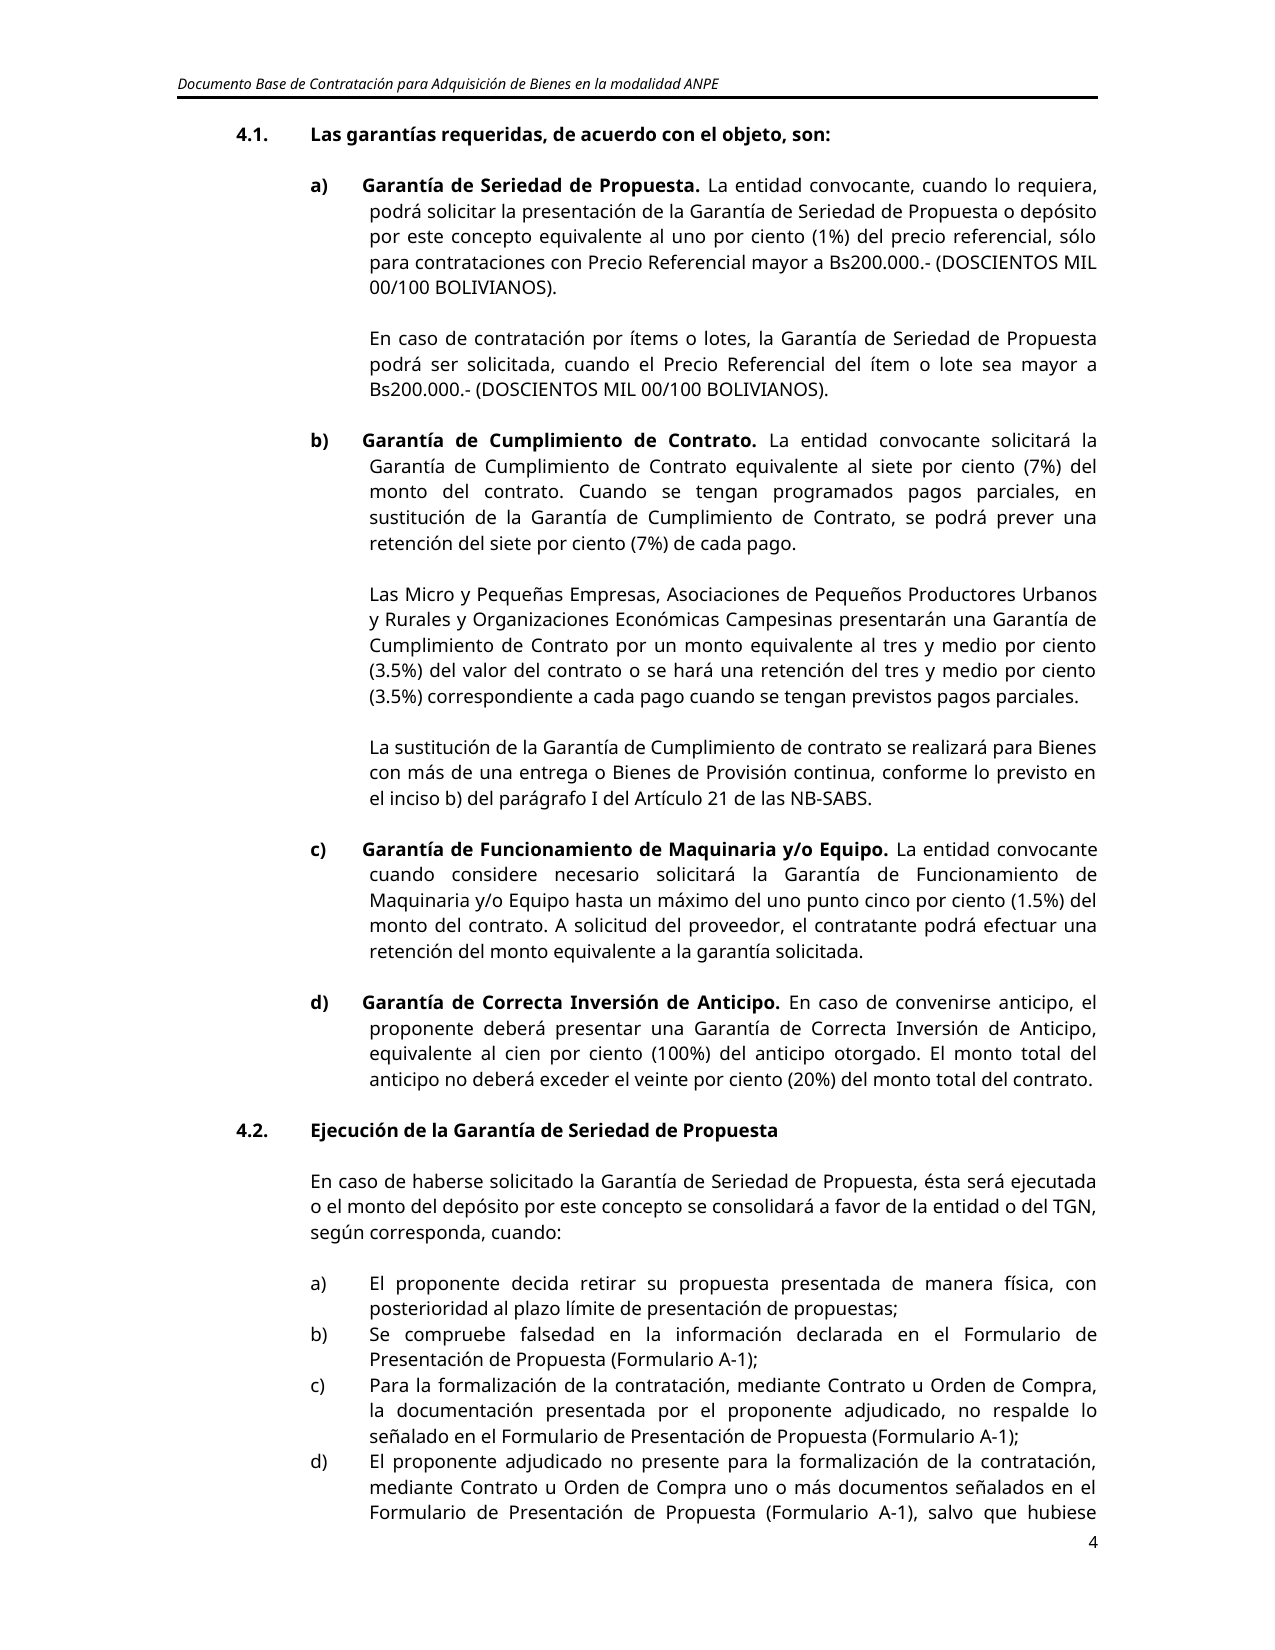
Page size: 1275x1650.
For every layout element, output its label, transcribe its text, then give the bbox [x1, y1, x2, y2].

list Garantía de Funcionamiento de Maquinaria y/o Equipo. La entidad convocante cuando considere necesario solicitará la Garantía de Funcionamiento de Maquinaria y/o Equipo hasta un máximo del uno punto cinco por ciento (1.5%) del monto del contrato. A solicitud del proveedor, el contratante podrá efectuar una retención del monto equivalente a la garantía solicitada. [310, 836, 1098, 964]
list Para la formalización de la contratación, mediante Contrato u Orden de Compra, la documentación presentada por el proponente adjudicado, no respalde lo señalado en el Formulario de Presentación de Propuesta (Formulario A-1); [310, 1372, 1098, 1449]
text En caso de contratación por ítems o lotes, la Garantía de Seriedad de Propuesta podrá ser solicitada, cuando el Precio Referencial del ítem o lote sea mayor a Bs200.000.- (DOSCIENTOS MIL 00/100 BOLIVIANOS). [369, 326, 1098, 402]
text La sustitución de la Garantía de Cumplimiento de contrato se realizará para Bienes con más de una entrega o Bienes de Provisión continua, conforme lo previsto en el inciso b) del parágrafo I del Artículo 21 de las NB-SABS. [369, 734, 1098, 811]
subtitle Las garantías requeridas, de acuerdo con el objeto, son: [236, 122, 1098, 147]
list Se compruebe falsedad en la información declarada en el Formulario de Presentación de Propuesta (Formulario A-1); [310, 1321, 1098, 1372]
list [310, 1449, 1098, 1525]
subtitle Ejecución de la Garantía de Seriedad de Propuesta [236, 1117, 1098, 1142]
list El proponente decida retirar su propuesta presentada de manera física, con posterioridad al plazo límite de presentación de propuestas; [310, 1270, 1098, 1321]
list Garantía de Cumplimiento de Contrato. La entidad convocante solicitará la Garantía de Cumplimiento de Contrato equivalente al siete por ciento (7%) del monto del contrato. Cuando se tengan programados pagos parciales, en sustitución de la Garantía de Cumplimiento de Contrato, se podrá prever una retención del siete por ciento (7%) de cada pago. [310, 428, 1098, 555]
text En caso de haberse solicitado la Garantía de Seriedad de Propuesta, ésta será ejecutada o el monto del depósito por este concepto se consolidará a favor de la entidad o del TGN, según corresponda, cuando: [310, 1168, 1098, 1244]
text Las Micro y Pequeñas Empresas, Asociaciones de Pequeños Productores Urbanos y Rurales y Organizaciones Económicas Campesinas presentarán una Garantía de Cumplimiento de Contrato por un monto equivalente al tres y medio por ciento (3.5%) del valor del contrato o se hará una retención del tres y medio por ciento (3.5%) correspondiente a cada pago cuando se tengan previstos pagos parciales. [369, 581, 1098, 708]
list Garantía de Correcta Inversión de Anticipo. En caso de convenirse anticipo, el proponente deberá presentar una Garantía de Correcta Inversión de Anticipo, equivalente al cien por ciento (100%) del anticipo otorgado. El monto total del anticipo no deberá exceder el veinte por ciento (20%) del monto total del contrato. [310, 989, 1098, 1091]
list Garantía de Seriedad de Propuesta. La entidad convocante, cuando lo requiera, podrá solicitar la presentación de la Garantía de Seriedad de Propuesta o depósito por este concepto equivalente al uno por ciento (1%) del precio referencial, sólo para contrataciones con Precio Referencial mayor a Bs200.000.- (DOSCIENTOS MIL 00/100 BOLIVIANOS). [310, 173, 1098, 300]
